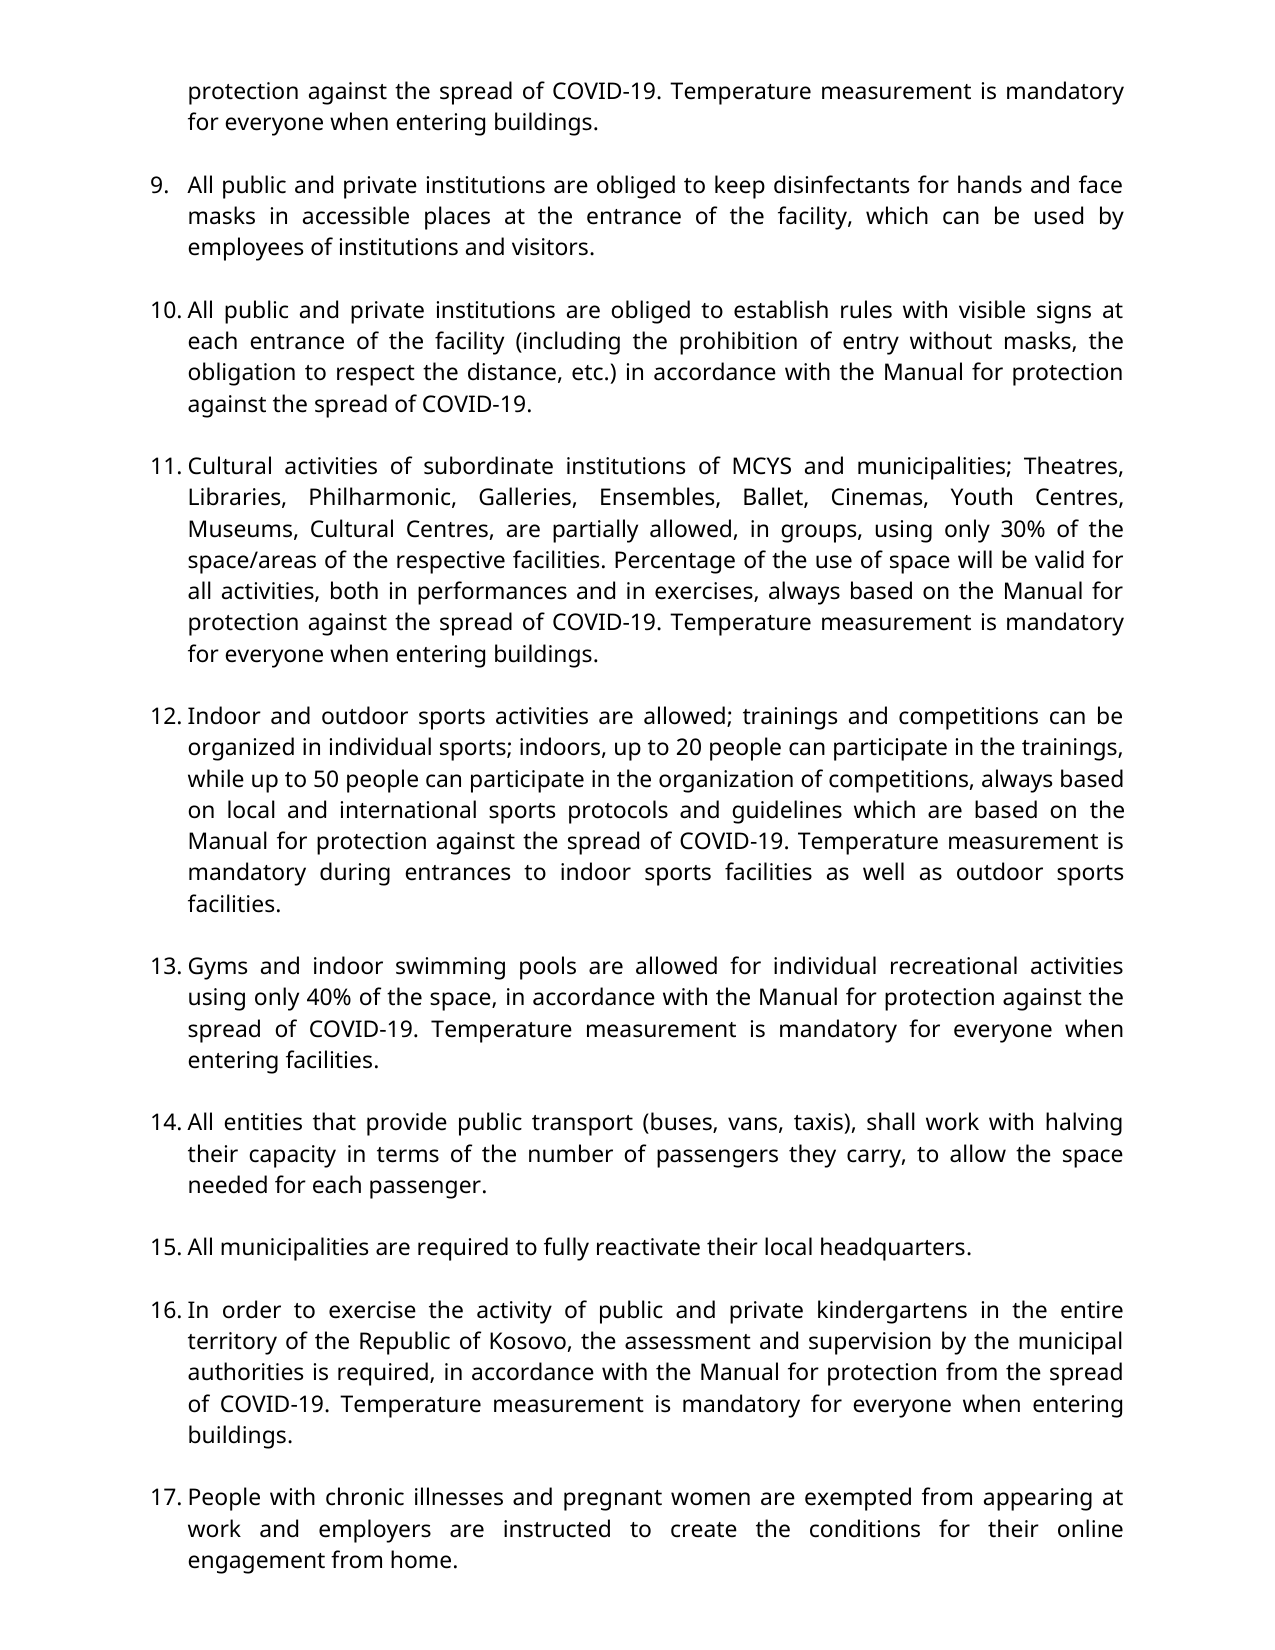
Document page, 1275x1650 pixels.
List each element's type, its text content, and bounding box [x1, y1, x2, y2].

list All public and private institutions are obliged to keep disinfectants for hands and face masks in accessible places at the entrance of the facility, which can be used by employees of institutions and visitors. [150, 169, 1125, 262]
list All entities that provide public transport (buses, vans, taxis), shall work with halving their capacity in terms of the number of passengers they carry, to allow the space needed for each passenger. [150, 1106, 1125, 1200]
list Indoor and outdoor sports activities are allowed; trainings and competitions can be organized in individual sports; indoors, up to 20 people can participate in the trainings, while up to 50 people can participate in the organization of competitions, always based on local and international sports protocols and guidelines which are based on the Manual for protection against the spread of COVID-19. Temperature measurement is mandatory during entrances to indoor sports facilities as well as outdoor sports facilities. [150, 700, 1125, 919]
list Gyms and indoor swimming pools are allowed for individual recreational activities using only 40% of the space, in accordance with the Manual for protection against the spread of COVID-19. Temperature measurement is mandatory for everyone when entering facilities. [150, 950, 1125, 1075]
list In order to exercise the activity of public and private kindergartens in the entire territory of the Republic of Kosovo, the assessment and supervision by the municipal authorities is required, in accordance with the Manual for protection from the spread of COVID-19. Temperature measurement is mandatory for everyone when entering buildings. [150, 1294, 1125, 1450]
list Cultural activities of subordinate institutions of MCYS and municipalities; Theatres, Libraries, Philharmonic, Galleries, Ensembles, Ballet, Cinemas, Youth Centres, Museums, Cultural Centres, are partially allowed, in groups, using only 30% of the space/areas of the respective facilities. Percentage of the use of space will be valid for all activities, both in performances and in exercises, always based on the Manual for protection against the spread of COVID-19. Temperature measurement is mandatory for everyone when entering buildings. [150, 450, 1125, 669]
list All public and private institutions are obliged to establish rules with visible signs at each entrance of the facility (including the prohibition of entry without masks, the obligation to respect the distance, etc.) in accordance with the Manual for protection against the spread of COVID-19. [150, 294, 1125, 419]
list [150, 75, 1125, 137]
list People with chronic illnesses and pregnant women are exempted from appearing at work and employers are instructed to create the conditions for their online engagement from home. [150, 1481, 1125, 1575]
list All municipalities are required to fully reactivate their local headquarters. [150, 1231, 1125, 1262]
